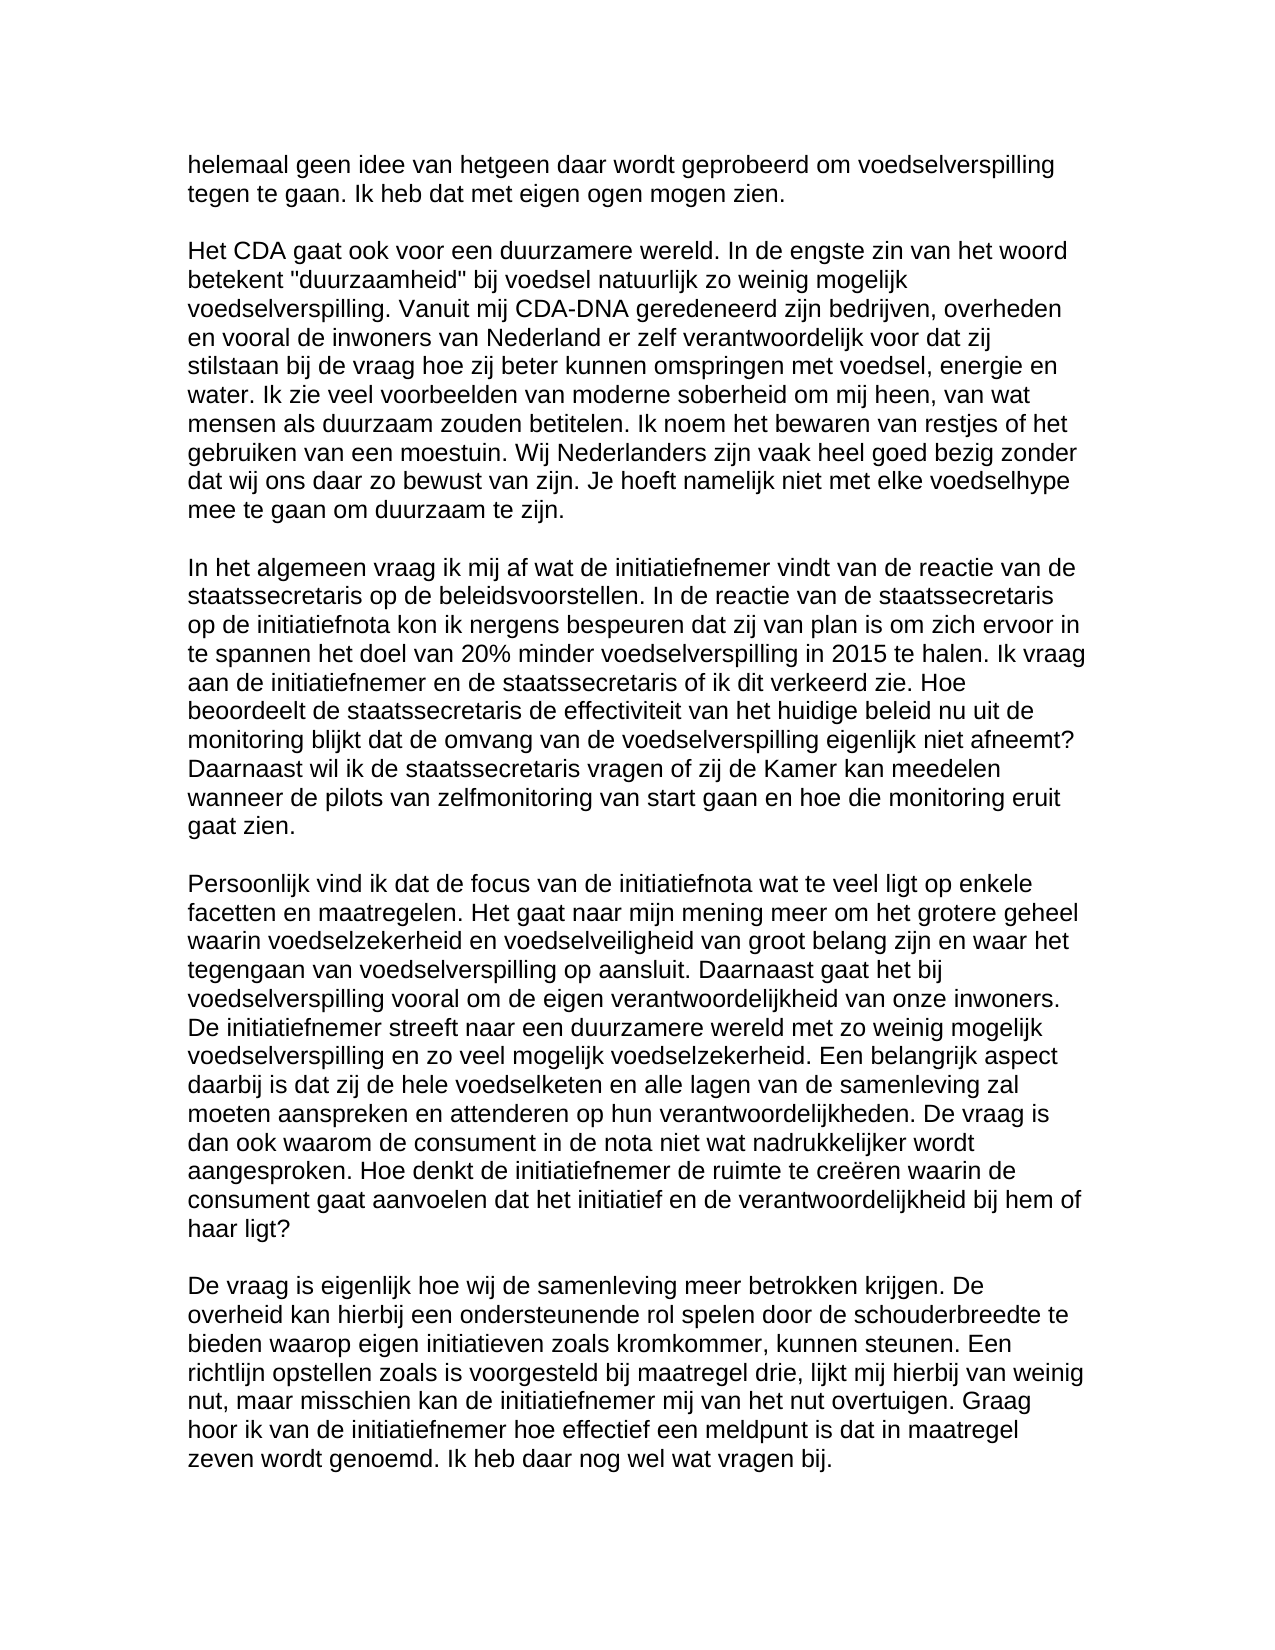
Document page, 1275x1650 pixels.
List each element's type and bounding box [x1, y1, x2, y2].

text [187, 150, 1087, 1472]
